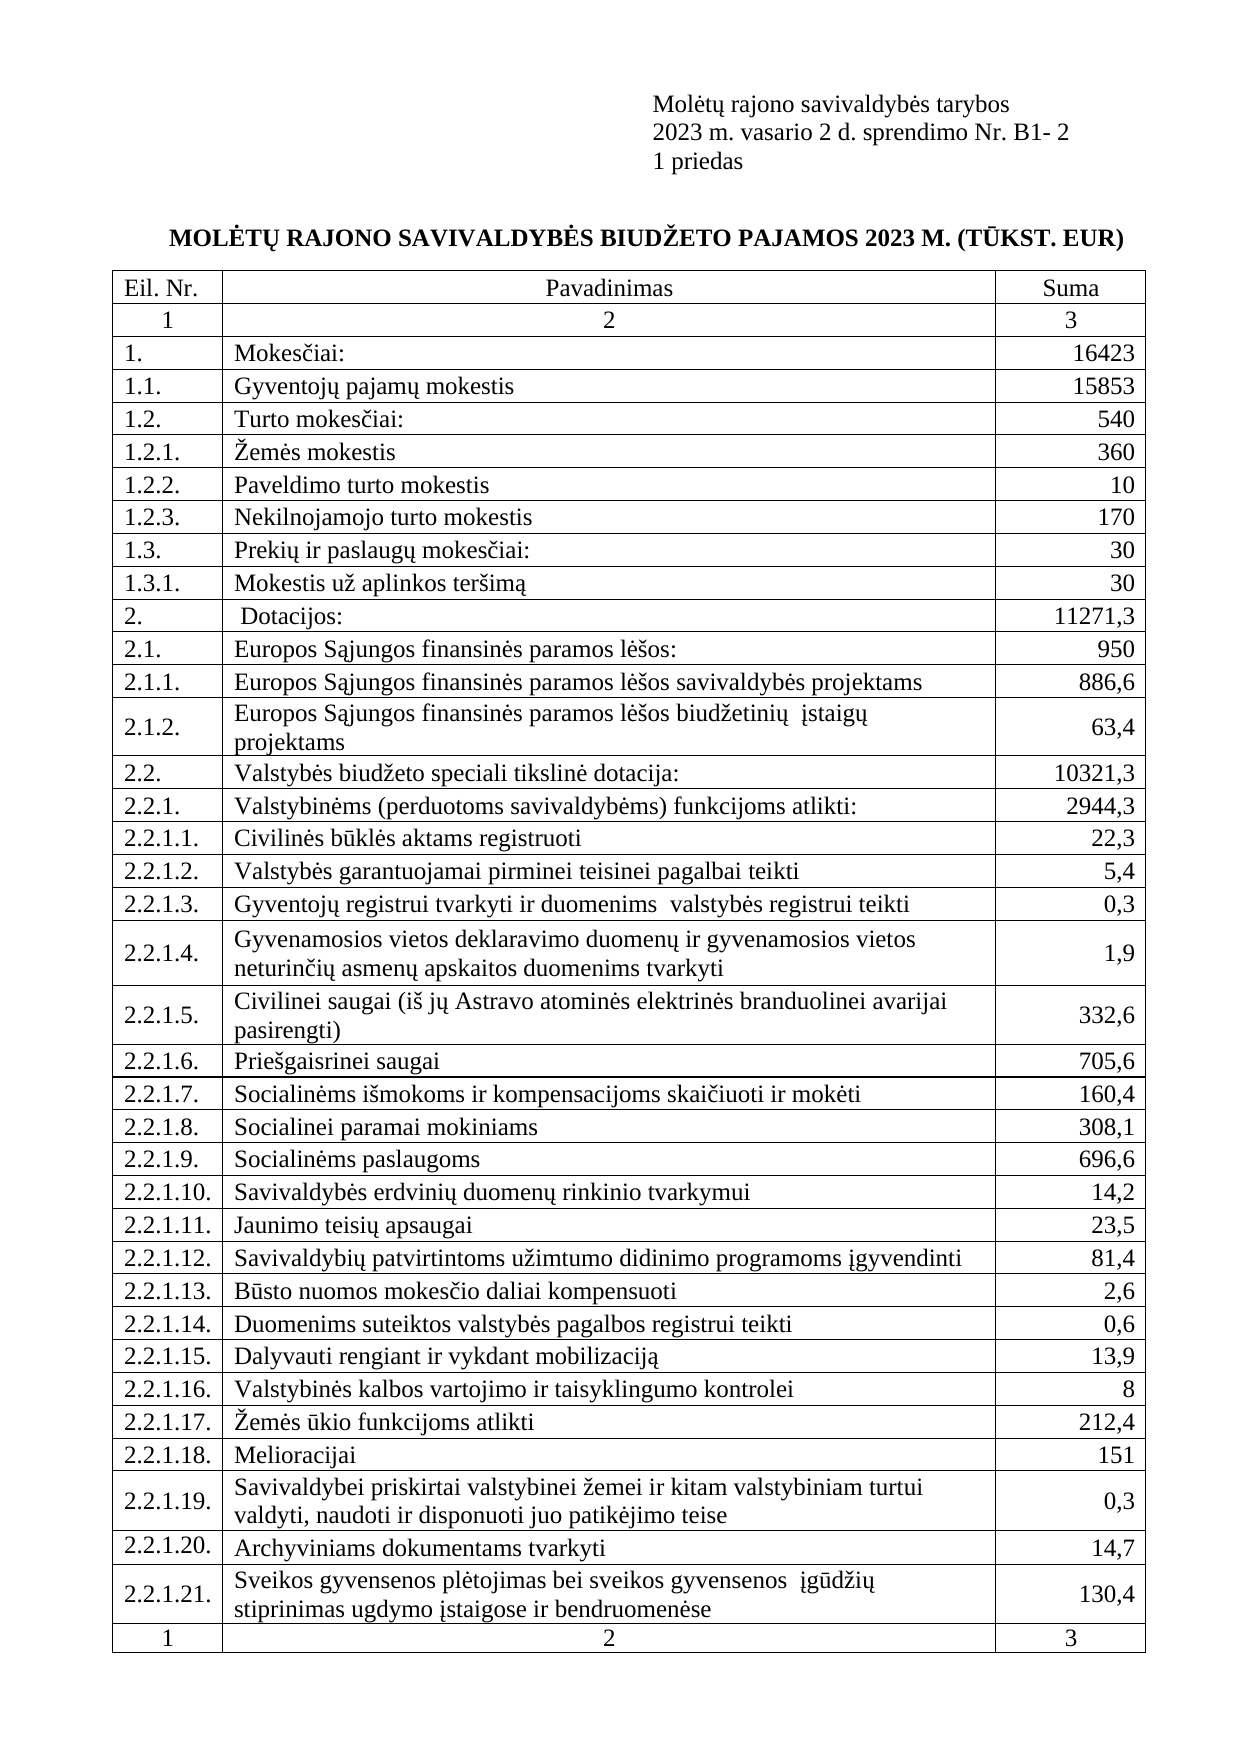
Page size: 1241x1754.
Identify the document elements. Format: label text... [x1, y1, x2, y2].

table_cell Sveikos gyvensenos plėtojimas bei sveikos gyvensenos įgūdžių stiprinimas ugdymo įstaigose ir bendruomenėse [223, 1565, 995, 1622]
table_cell Žemės ūkio funkcijoms atlikti [223, 1406, 995, 1437]
table_cell 2.2.1.4. [113, 921, 222, 985]
table_cell Gyventojų registrui tvarkyti ir duomenims valstybės registrui teikti [223, 888, 995, 919]
table_cell 705,6 [996, 1045, 1145, 1076]
table_cell Nekilnojamojo turto mokestis [223, 501, 995, 533]
table_cell 2.2.1.1. [113, 822, 222, 854]
table_cell 2.2.1.10. [113, 1176, 222, 1208]
table_cell 1.3.1. [113, 567, 222, 598]
table_cell Gyventojų pajamų mokestis [223, 370, 995, 402]
table_cell 11271,3 [996, 600, 1145, 631]
table_cell 1.2. [113, 403, 222, 434]
table_cell 30 [996, 534, 1145, 566]
table_cell 2.2.1.11. [113, 1209, 222, 1241]
table_cell 3 [996, 304, 1145, 336]
table_cell 2944,3 [996, 789, 1145, 821]
table_cell 13,9 [996, 1340, 1145, 1372]
table_cell 151 [996, 1439, 1145, 1470]
text 2023 m. vasario 2 d. sprendimo Nr. B1- 2 [517, 117, 1181, 146]
table_cell 1 [113, 1624, 222, 1652]
table_header Suma [996, 271, 1145, 303]
table_cell 1.2.2. [113, 468, 222, 500]
table_cell 2 [223, 1624, 995, 1652]
table_cell Europos Sąjungos finansinės paramos lėšos biudžetinių įstaigų projektams [223, 698, 995, 755]
table_cell 2.2.1.18. [113, 1439, 222, 1470]
table_cell Savivaldybės erdvinių duomenų rinkinio tvarkymui [223, 1176, 995, 1208]
table_cell 10 [996, 468, 1145, 500]
table_cell 1 [113, 304, 222, 336]
table_cell 1,9 [996, 921, 1145, 985]
table_cell Mokesčiai: [223, 337, 995, 369]
table_cell 2. [113, 600, 222, 631]
table_cell 2.1. [113, 632, 222, 664]
table_cell Socialinėms paslaugoms [223, 1143, 995, 1175]
table_cell Civilinei saugai (iš jų Astravo atominės elektrinės branduolinei avarijai pasirengti) [223, 986, 995, 1044]
table_cell 950 [996, 632, 1145, 664]
table_cell Būsto nuomos mokesčio daliai kompensuoti [223, 1274, 995, 1306]
table_cell 2.2.1. [113, 789, 222, 821]
table_cell Socialinėms išmokoms ir kompensacijoms skaičiuoti ir mokėti [223, 1078, 995, 1109]
table_cell Valstybės garantuojamai pirminei teisinei pagalbai teikti [223, 855, 995, 887]
table_cell Melioracijai [223, 1439, 995, 1470]
table_cell Dalyvauti rengiant ir vykdant mobilizaciją [223, 1340, 995, 1372]
table_cell 160,4 [996, 1078, 1145, 1109]
table_cell 212,4 [996, 1406, 1145, 1437]
table_cell Jaunimo teisių apsaugai [223, 1209, 995, 1241]
table_cell Savivaldybei priskirtai valstybinei žemei ir kitam valstybiniam turtui valdyti, naudoti ir disponuoti juo patikėjimo teise [223, 1471, 995, 1529]
table_cell 540 [996, 403, 1145, 434]
table_cell 10321,3 [996, 756, 1145, 788]
table_cell 2.1.2. [113, 698, 222, 755]
table_cell 2.2.1.15. [113, 1340, 222, 1372]
table_cell 2.2.1.14. [113, 1307, 222, 1339]
table_cell 696,6 [996, 1143, 1145, 1175]
table_cell 22,3 [996, 822, 1145, 854]
table_cell Turto mokesčiai: [223, 403, 995, 434]
table_cell 1.2.1. [113, 435, 222, 467]
table_cell Valstybinėms (perduotoms savivaldybėms) funkcijoms atlikti: [223, 789, 995, 821]
table_cell 886,6 [996, 665, 1145, 697]
text Molėtų rajono savivaldybės tarybos [517, 89, 1181, 117]
table_cell 2.2.1.3. [113, 888, 222, 919]
table_cell Archyviniams dokumentams tvarkyti [223, 1531, 995, 1564]
table_cell Europos Sąjungos finansinės paramos lėšos: [223, 632, 995, 664]
table_cell Gyvenamosios vietos deklaravimo duomenų ir gyvenamosios vietos neturinčių asmenų apskaitos duomenims tvarkyti [223, 921, 995, 985]
table_cell 2.2.1.20. [113, 1531, 222, 1564]
table_cell 2.2.1.19. [113, 1471, 222, 1529]
table_cell 308,1 [996, 1110, 1145, 1142]
text MOLĖTŲ RAJONO SAVIVALDYBĖS BIUDŽETO PAJAMOS 2023 M. (TŪKST. EUR) [112, 223, 1181, 251]
table_cell 130,4 [996, 1565, 1145, 1622]
table_cell 2.2.1.2. [113, 855, 222, 887]
table_cell 14,2 [996, 1176, 1145, 1208]
table_cell 0,3 [996, 888, 1145, 919]
table_cell 1.1. [113, 370, 222, 402]
table_cell 1. [113, 337, 222, 369]
table_cell 170 [996, 501, 1145, 533]
table_cell 2.2.1.7. [113, 1078, 222, 1109]
table_cell 3 [996, 1624, 1145, 1652]
table_cell 23,5 [996, 1209, 1145, 1241]
table_cell 2.2.1.16. [113, 1373, 222, 1404]
table_cell 14,7 [996, 1531, 1145, 1564]
table_cell 1.3. [113, 534, 222, 566]
table_cell 5,4 [996, 855, 1145, 887]
table_cell 2.2.1.13. [113, 1274, 222, 1306]
table_cell 2 [223, 304, 995, 336]
table_cell Žemės mokestis [223, 435, 995, 467]
table_cell 2.2.1.5. [113, 986, 222, 1044]
table_cell 332,6 [996, 986, 1145, 1044]
table_cell Mokestis už aplinkos teršimą [223, 567, 995, 598]
table_cell 1.2.3. [113, 501, 222, 533]
table_cell Savivaldybių patvirtintoms užimtumo didinimo programoms įgyvendinti [223, 1242, 995, 1273]
table_cell 81,4 [996, 1242, 1145, 1273]
table_cell 2.2. [113, 756, 222, 788]
table_header Pavadinimas [223, 271, 995, 303]
text 1 priedas [517, 146, 1181, 175]
table_cell 16423 [996, 337, 1145, 369]
table_cell 63,4 [996, 698, 1145, 755]
table_cell 0,3 [996, 1471, 1145, 1529]
table_cell 2.2.1.21. [113, 1565, 222, 1622]
table_cell Dotacijos: [223, 600, 995, 631]
table_cell 2.1.1. [113, 665, 222, 697]
table_cell Europos Sąjungos finansinės paramos lėšos savivaldybės projektams [223, 665, 995, 697]
table_cell Priešgaisrinei saugai [223, 1045, 995, 1076]
table_cell 2.2.1.12. [113, 1242, 222, 1273]
table_cell Paveldimo turto mokestis [223, 468, 995, 500]
table_cell Valstybinės kalbos vartojimo ir taisyklingumo kontrolei [223, 1373, 995, 1404]
table_cell Socialinei paramai mokiniams [223, 1110, 995, 1142]
table_cell Civilinės būklės aktams registruoti [223, 822, 995, 854]
table_cell 15853 [996, 370, 1145, 402]
table_cell 360 [996, 435, 1145, 467]
table_cell Duomenims suteiktos valstybės pagalbos registrui teikti [223, 1307, 995, 1339]
table_cell 2.2.1.17. [113, 1406, 222, 1437]
table_cell 2.2.1.6. [113, 1045, 222, 1076]
table_cell 8 [996, 1373, 1145, 1404]
table_header Eil. Nr. [113, 271, 222, 303]
table_cell 0,6 [996, 1307, 1145, 1339]
table_cell 30 [996, 567, 1145, 598]
table_cell 2.2.1.9. [113, 1143, 222, 1175]
table_cell Prekių ir paslaugų mokesčiai: [223, 534, 995, 566]
table_cell 2,6 [996, 1274, 1145, 1306]
table_cell 2.2.1.8. [113, 1110, 222, 1142]
table_cell Valstybės biudžeto speciali tikslinė dotacija: [223, 756, 995, 788]
